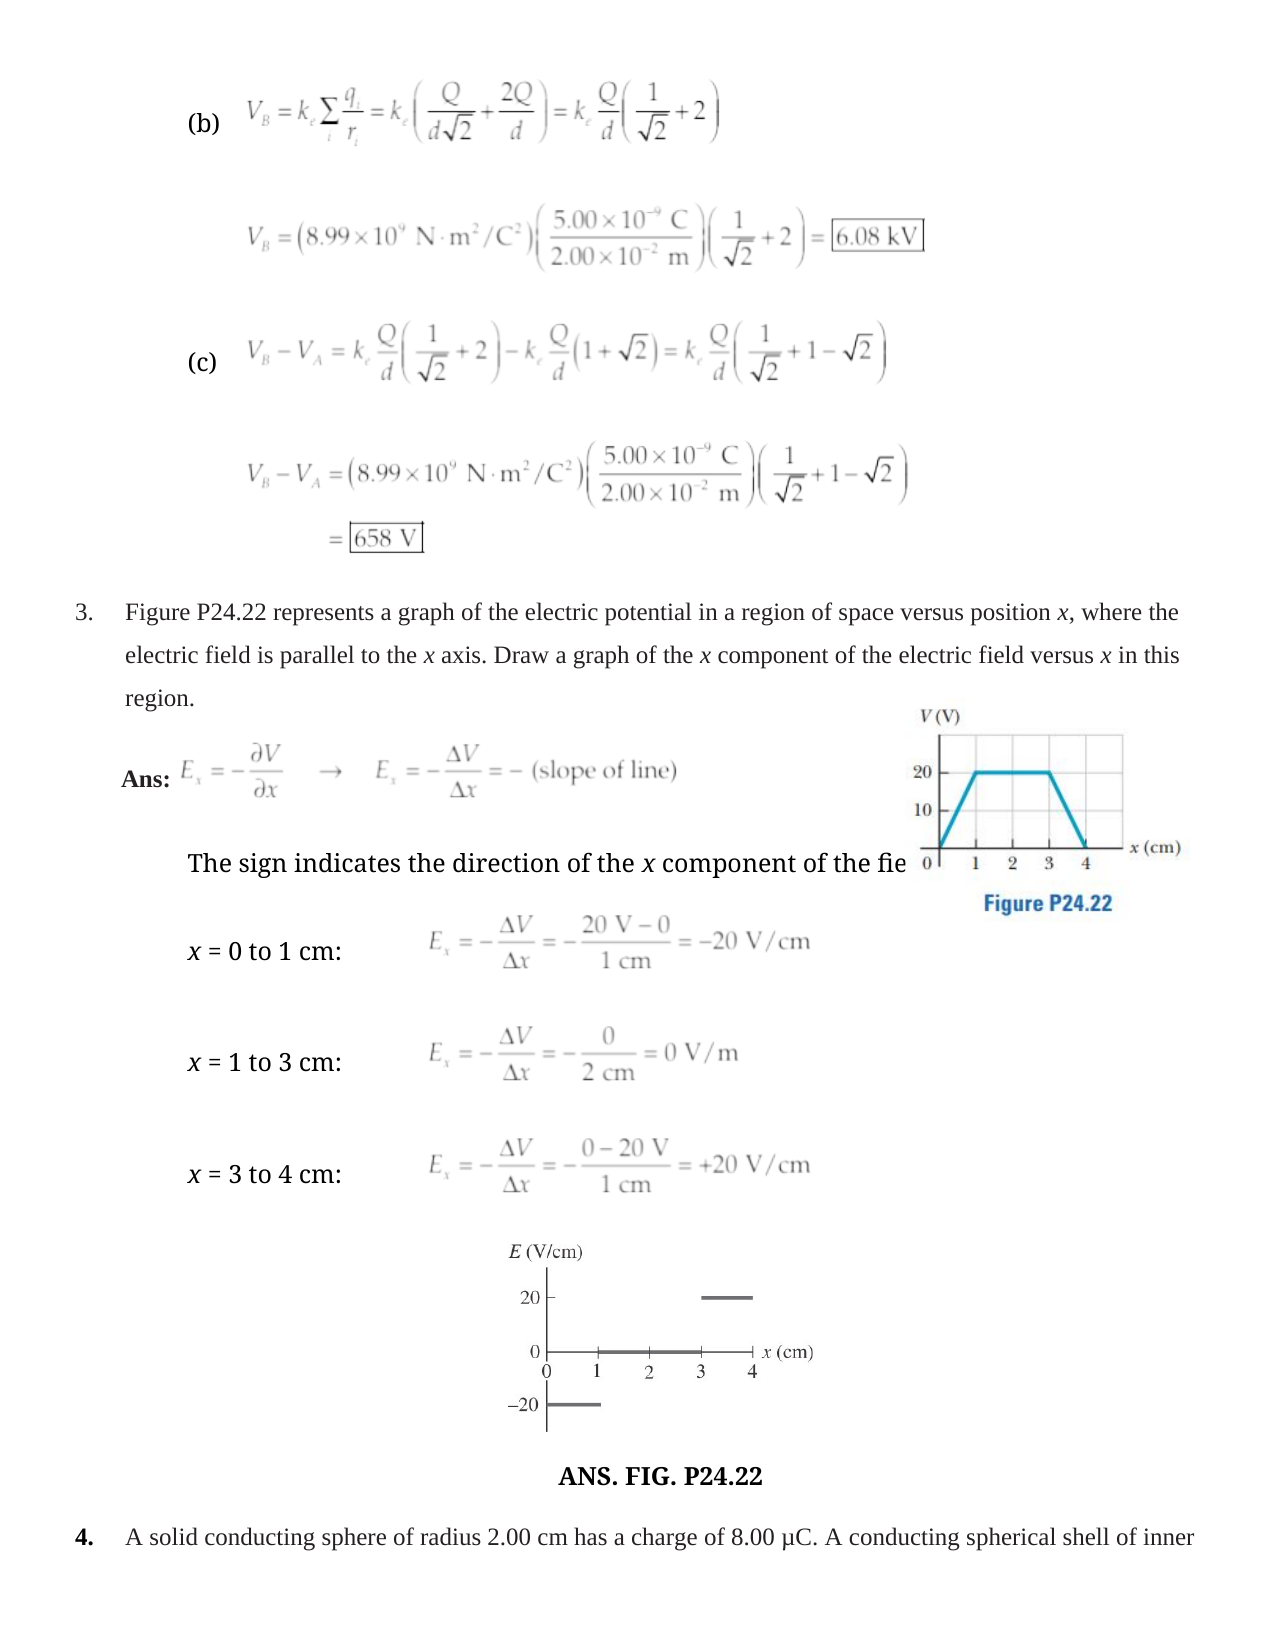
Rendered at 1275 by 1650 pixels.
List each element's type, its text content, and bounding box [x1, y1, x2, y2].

text The sign indicates the direction of the x component of the field. [121, 846, 905, 880]
text (c) [121, 316, 1200, 406]
picture [508, 1244, 813, 1432]
text ANS. FIG. P24.22 [121, 1459, 1200, 1493]
list Figure P24.22 represents a graph of the electric potential in a region of space versus position x, where the electric field is parallel to the x axis. Draw a graph of the x component of the electric field versus x in this region. [75, 597, 1200, 712]
text x = 3 to 4 cm: [121, 1133, 1200, 1215]
text Ans: [121, 738, 905, 819]
text x = 1 to 3 cm: [121, 1021, 1200, 1103]
text (b) [121, 75, 1200, 170]
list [75, 1522, 1200, 1551]
picture [905, 698, 1200, 934]
text x = 0 to 1 cm: [121, 909, 1200, 992]
